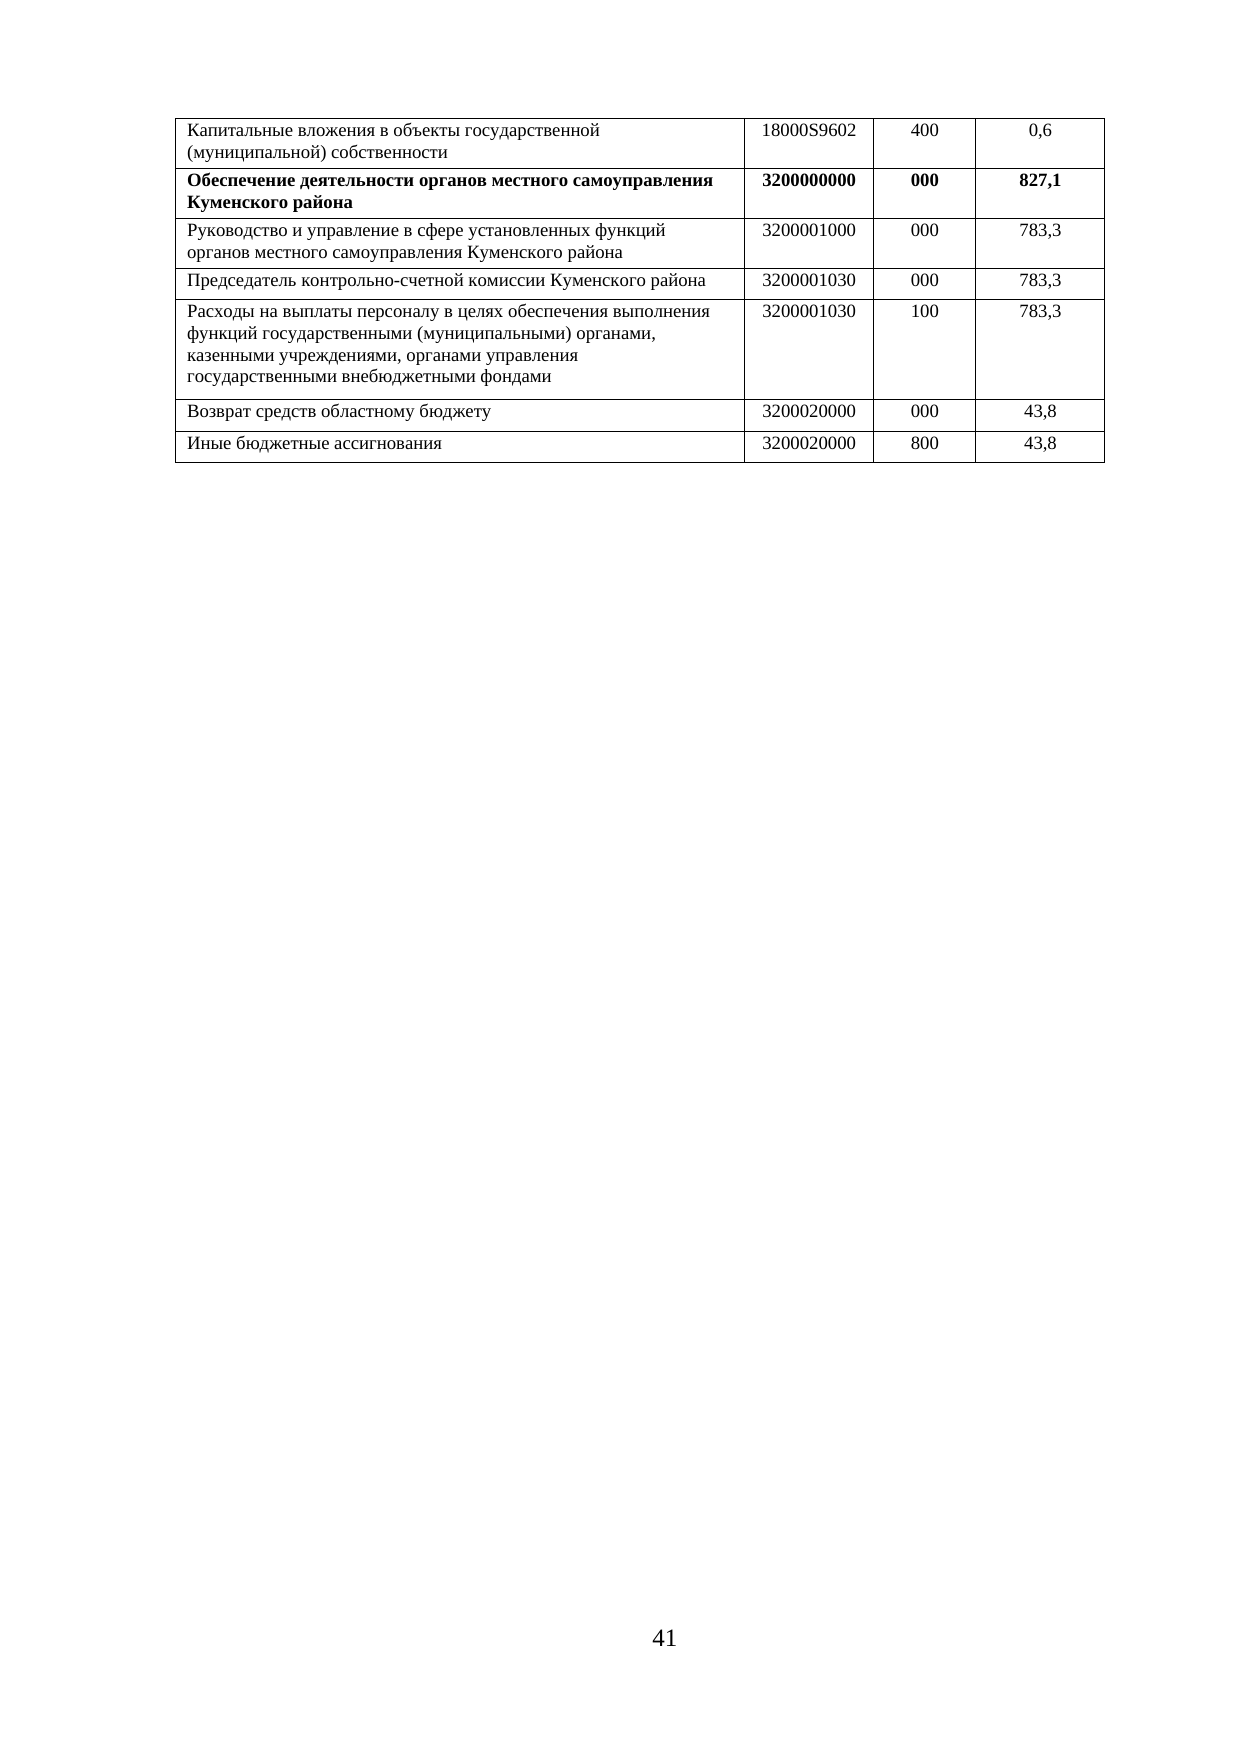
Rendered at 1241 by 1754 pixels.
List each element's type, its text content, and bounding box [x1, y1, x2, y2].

table_cell 3200000000 [745, 169, 873, 218]
table_cell 783,3 [976, 219, 1104, 268]
table_cell Председатель контрольно-счетной комиссии Куменского района [176, 269, 744, 299]
table_cell Возврат средств областному бюджету [176, 400, 744, 431]
table_cell Обеспечение деятельности органов местного самоуправления Куменского района [176, 169, 744, 218]
table_cell 43,8 [976, 432, 1104, 462]
table_cell 000 [874, 400, 975, 431]
table_cell Руководство и управление в сфере установленных функций органов местного самоуправления Куменского района [176, 219, 744, 268]
table_cell 3200001030 [745, 300, 873, 399]
table_cell 100 [874, 300, 975, 399]
table_cell 43,8 [976, 400, 1104, 431]
table_cell 3200001030 [745, 269, 873, 299]
table_cell 783,3 [976, 269, 1104, 299]
table_cell 3200020000 [745, 400, 873, 431]
table_cell 800 [874, 432, 975, 462]
table_cell 827,1 [976, 169, 1104, 218]
table_cell 0,6 [976, 119, 1104, 168]
table_cell 000 [874, 169, 975, 218]
table_cell 783,3 [976, 300, 1104, 399]
table_cell 000 [874, 269, 975, 299]
table_cell Капитальные вложения в объекты государственной (муниципальной) собственности [176, 119, 744, 168]
table_cell 3200020000 [745, 432, 873, 462]
table_cell 400 [874, 119, 975, 168]
table_cell 18000S9602 [745, 119, 873, 168]
table_cell 3200001000 [745, 219, 873, 268]
table_cell Иные бюджетные ассигнования [176, 432, 744, 462]
table_cell 000 [874, 219, 975, 268]
table_cell Расходы на выплаты персоналу в целях обеспечения выполнения функций государственными (муниципальными) органами, казенными учреждениями, органами управления государственными внебюджетными фондами [176, 300, 744, 399]
